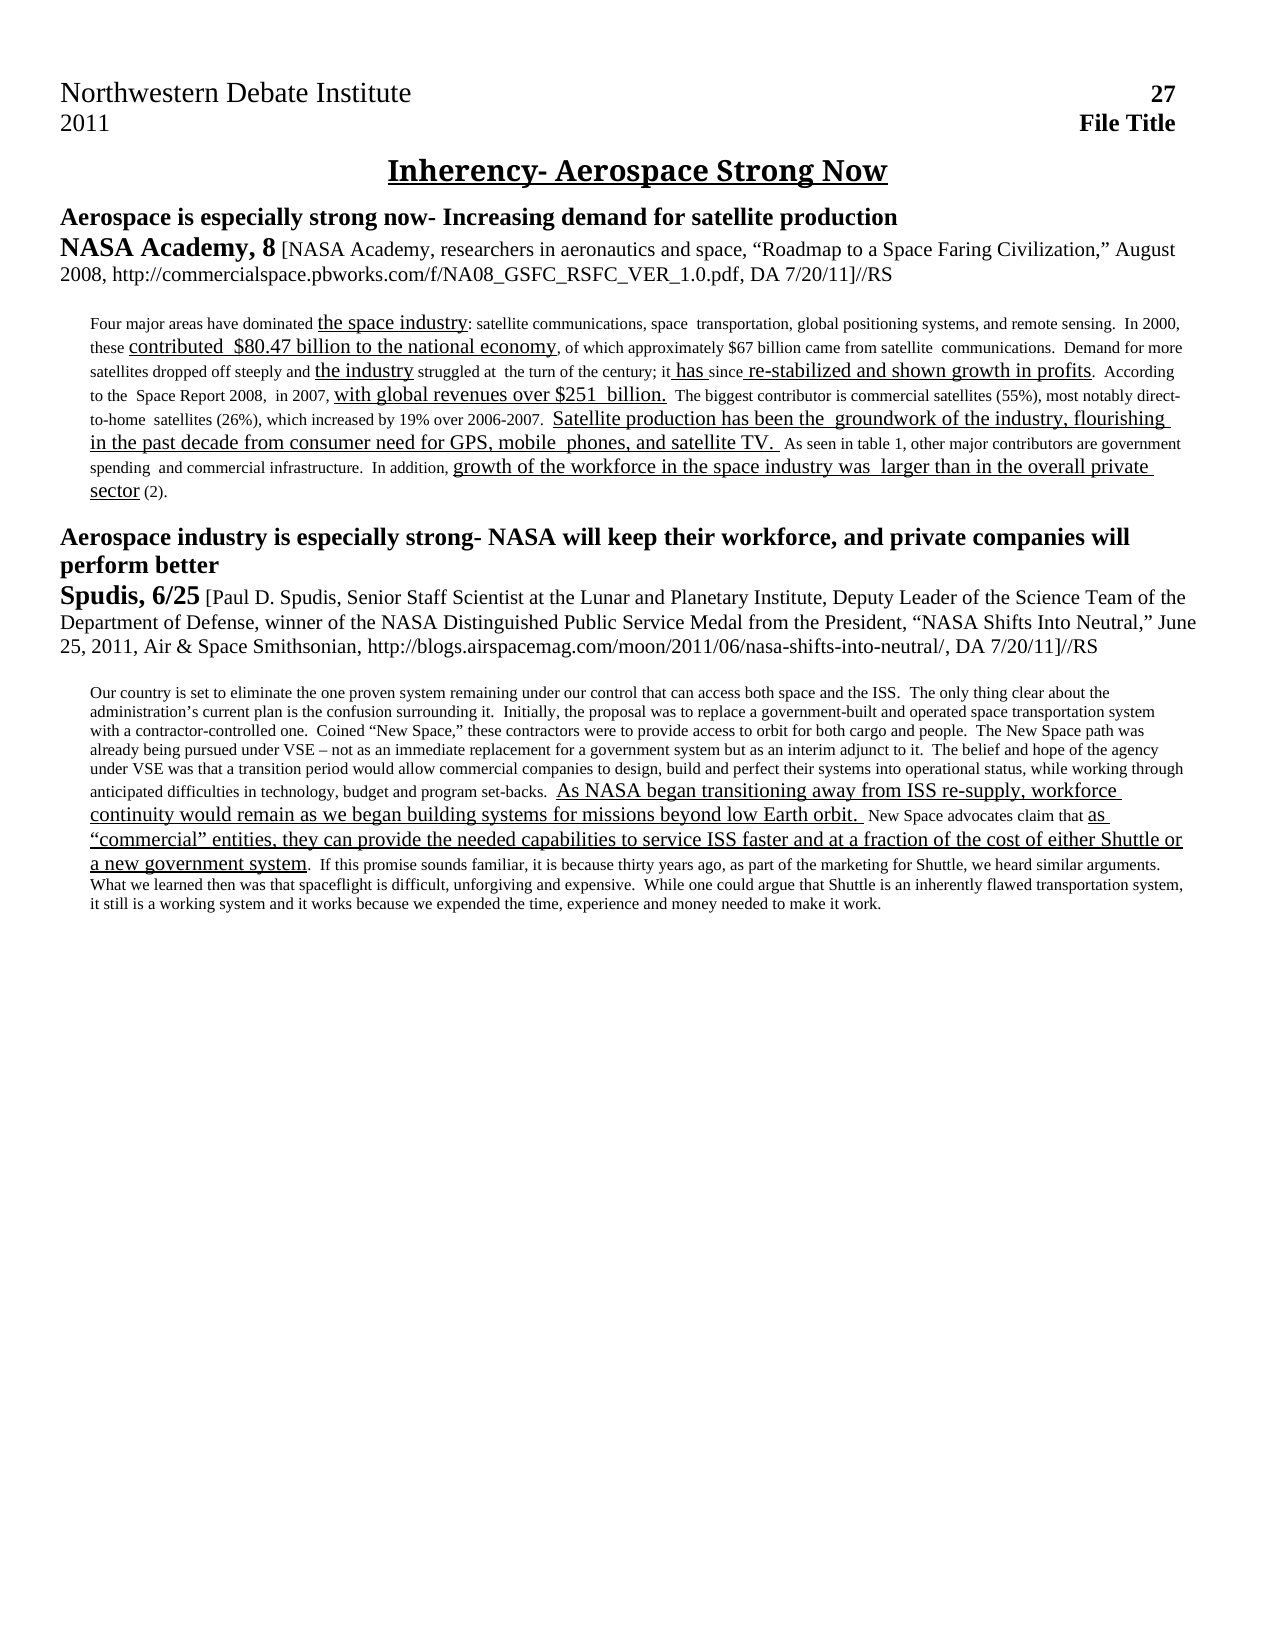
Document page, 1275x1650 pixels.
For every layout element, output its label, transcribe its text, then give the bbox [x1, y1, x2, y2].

subtitle Aerospace industry is especially strong- NASA will keep their workforce, and private companies will perform better [60, 522, 1215, 579]
text Our country is set to eliminate the one proven system remaining under our control that can access both space and the ISS. The only thing clear about the administration’s current plan is the confusion surrounding it. Initially, the proposal was to replace a government-built and operated space transportation system with a contractor-controlled one. Coined “New Space,” these contractors were to provide access to orbit for both cargo and people. The New Space path was already being pursued under VSE – not as an immediate replacement for a government system but as an interim adjunct to it. The belief and hope of the agency under VSE was that a transition period would allow commercial companies to design, build and perfect their systems into operational status, while working through anticipated difficulties in technology, budget and program set-backs. As NASA began transitioning away from ISS re-supply, workforce continuity would remain as we began building systems for missions beyond low Earth orbit. New Space advocates claim that as “commercial” entities, they can provide the needed capabilities to service ISS faster and at a fraction of the cost of either Shuttle or a new government system. If this promise sounds familiar, it is because thirty years ago, as part of the marketing for Shuttle, we heard similar arguments. What we learned then was that spaceflight is difficult, unforgiving and expensive. While one could argue that Shuttle is an inherently flawed transportation system, it still is a working system and it works because we expended the time, experience and money needed to make it work. [90, 682, 1185, 913]
subtitle Aerospace is especially strong now- Increasing demand for satellite production [60, 202, 1215, 231]
text Spudis, 6/25 [Paul D. Spudis, Senior Staff Scientist at the Lunar and Planetary Institute, Deputy Leader of the Science Team of the Department of Defense, winner of the NASA Distinguished Public Service Medal from the President, “NASA Shifts Into Neutral,” June 25, 2011, Air & Space Smithsonian, http://blogs.airspacemag.com/moon/2011/06/nasa-shifts-into-neutral/, DA 7/20/11]//RS [60, 579, 1215, 658]
subtitle Inherency- Aerospace Strong Now [60, 150, 1215, 189]
text Four major areas have dominated the space industry: satellite communications, space transportation, global positioning systems, and remote sensing. In 2000, these contributed $80.47 billion to the national economy, of which approximately $67 billion came from satellite communications. Demand for more satellites dropped off steeply and the industry struggled at the turn of the century; it has since re-stabilized and shown growth in profits. According to the Space Report 2008, in 2007, with global revenues over $251 billion. The biggest contributor is commercial satellites (55%), most notably direct-to-home satellites (26%), which increased by 19% over 2006-2007. Satellite production has been the groundwork of the industry, flourishing in the past decade from consumer need for GPS, mobile phones, and satellite TV. As seen in table 1, other major contributors are government spending and commercial infrastructure. In addition, growth of the workforce in the space industry was larger than in the overall private sector (2). [90, 310, 1185, 502]
text NASA Academy, 8 [NASA Academy, researchers in aeronautics and space, “Roadmap to a Space Faring Civilization,” August 2008, http://commercialspace.pbworks.com/f/NA08_GSFC_RSFC_VER_1.0.pdf, DA 7/20/11]//RS [60, 231, 1215, 286]
